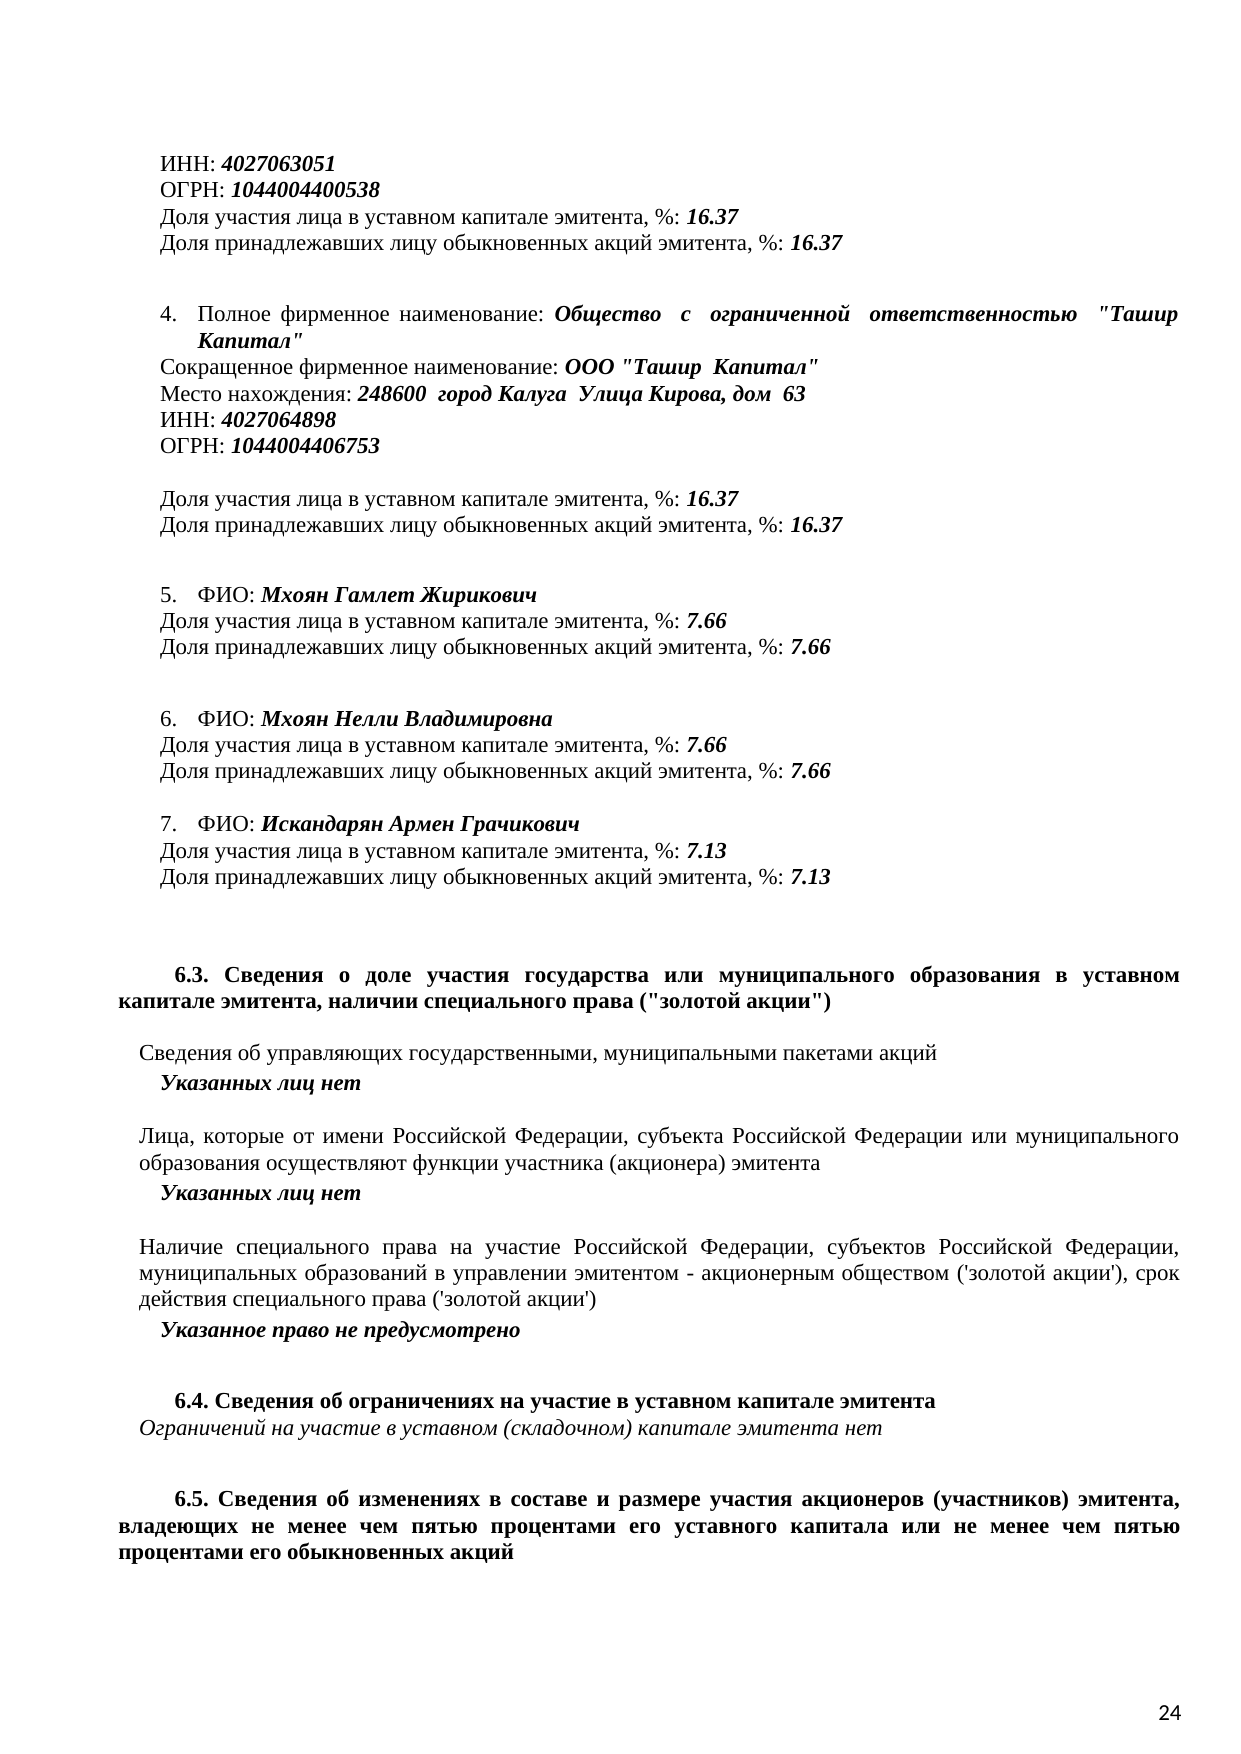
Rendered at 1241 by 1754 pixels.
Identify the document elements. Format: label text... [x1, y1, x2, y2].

text Ограничений на участие в уставном (складочном) капитале эмитента нет [139, 1414, 1181, 1440]
text Доля участия лица в уставном капитале эмитента, %: 7.13 [160, 837, 1181, 863]
text 6.3. Сведения о доле участия государства или муниципального образования в уставном капитале эмитента, наличии специального права ("золотой акции") [118, 961, 1181, 1013]
text Сокращенное фирменное наименование: ООО "Ташир Капитал" [160, 353, 1181, 379]
text Доля участия лица в уставном капитале эмитента, %: 16.37 [160, 485, 1181, 511]
text ОГРН: 1044004406753 [160, 432, 1181, 459]
text Указанное право не предусмотрено [160, 1316, 1181, 1342]
text Указанных лиц нет [160, 1179, 1181, 1206]
text Доля участия лица в уставном капитале эмитента, %: 16.37 [160, 203, 1181, 229]
list Полное фирменное наименование: Общество с ограниченной ответственностью "Ташир Капитал" [160, 301, 1181, 353]
text Место нахождения: 248600 город Калуга Улица Кирова, дом 63 [160, 379, 1181, 406]
list ФИО: Мхоян Гамлет Жирикович [160, 581, 1181, 607]
text Доля принадлежавших лицу обыкновенных акций эмитента, %: 7.66 [160, 633, 1181, 660]
text Указанных лиц нет [160, 1069, 1181, 1095]
text Доля принадлежавших лицу обыкновенных акций эмитента, %: 16.37 [160, 511, 1181, 538]
text Доля принадлежавших лицу обыкновенных акций эмитента, %: 7.66 [160, 758, 1181, 784]
text Доля принадлежавших лицу обыкновенных акций эмитента, %: 7.13 [160, 863, 1181, 889]
text ИНН: 4027063051 [160, 150, 1181, 176]
text Доля участия лица в уставном капитале эмитента, %: 7.66 [160, 607, 1181, 633]
text Доля участия лица в уставном капитале эмитента, %: 7.66 [160, 731, 1181, 758]
text 6.5. Сведения об изменениях в составе и размере участия акционеров (участников) эмитента, владеющих не менее чем пятью процентами его уставного капитала или не менее чем пятью процентами его обыкновенных акций [118, 1485, 1181, 1564]
text ИНН: 4027064898 [160, 406, 1181, 432]
subtitle Лица, которые от имени Российской Федерации, субъекта Российской Федерации или муниципального образования осуществляют функции участника (акционера) эмитента [139, 1122, 1181, 1175]
list ФИО: Искандарян Армен Грачикович [160, 810, 1181, 837]
text 6.4. Сведения об ограничениях на участие в уставном капитале эмитента [118, 1387, 1181, 1414]
subtitle Сведения об управляющих государственными, муниципальными пакетами акций [139, 1038, 1181, 1065]
text ОГРН: 1044004400538 [160, 176, 1181, 203]
subtitle Наличие специального права на участие Российской Федерации, субъектов Российской Федерации, муниципальных образований в управлении эмитентом - акционерным обществом ('золотой акции'), срок действия специального права ('золотой акции') [139, 1233, 1181, 1312]
text Доля принадлежавших лицу обыкновенных акций эмитента, %: 16.37 [160, 229, 1181, 255]
list ФИО: Мхоян Нелли Владимировна [160, 705, 1181, 731]
